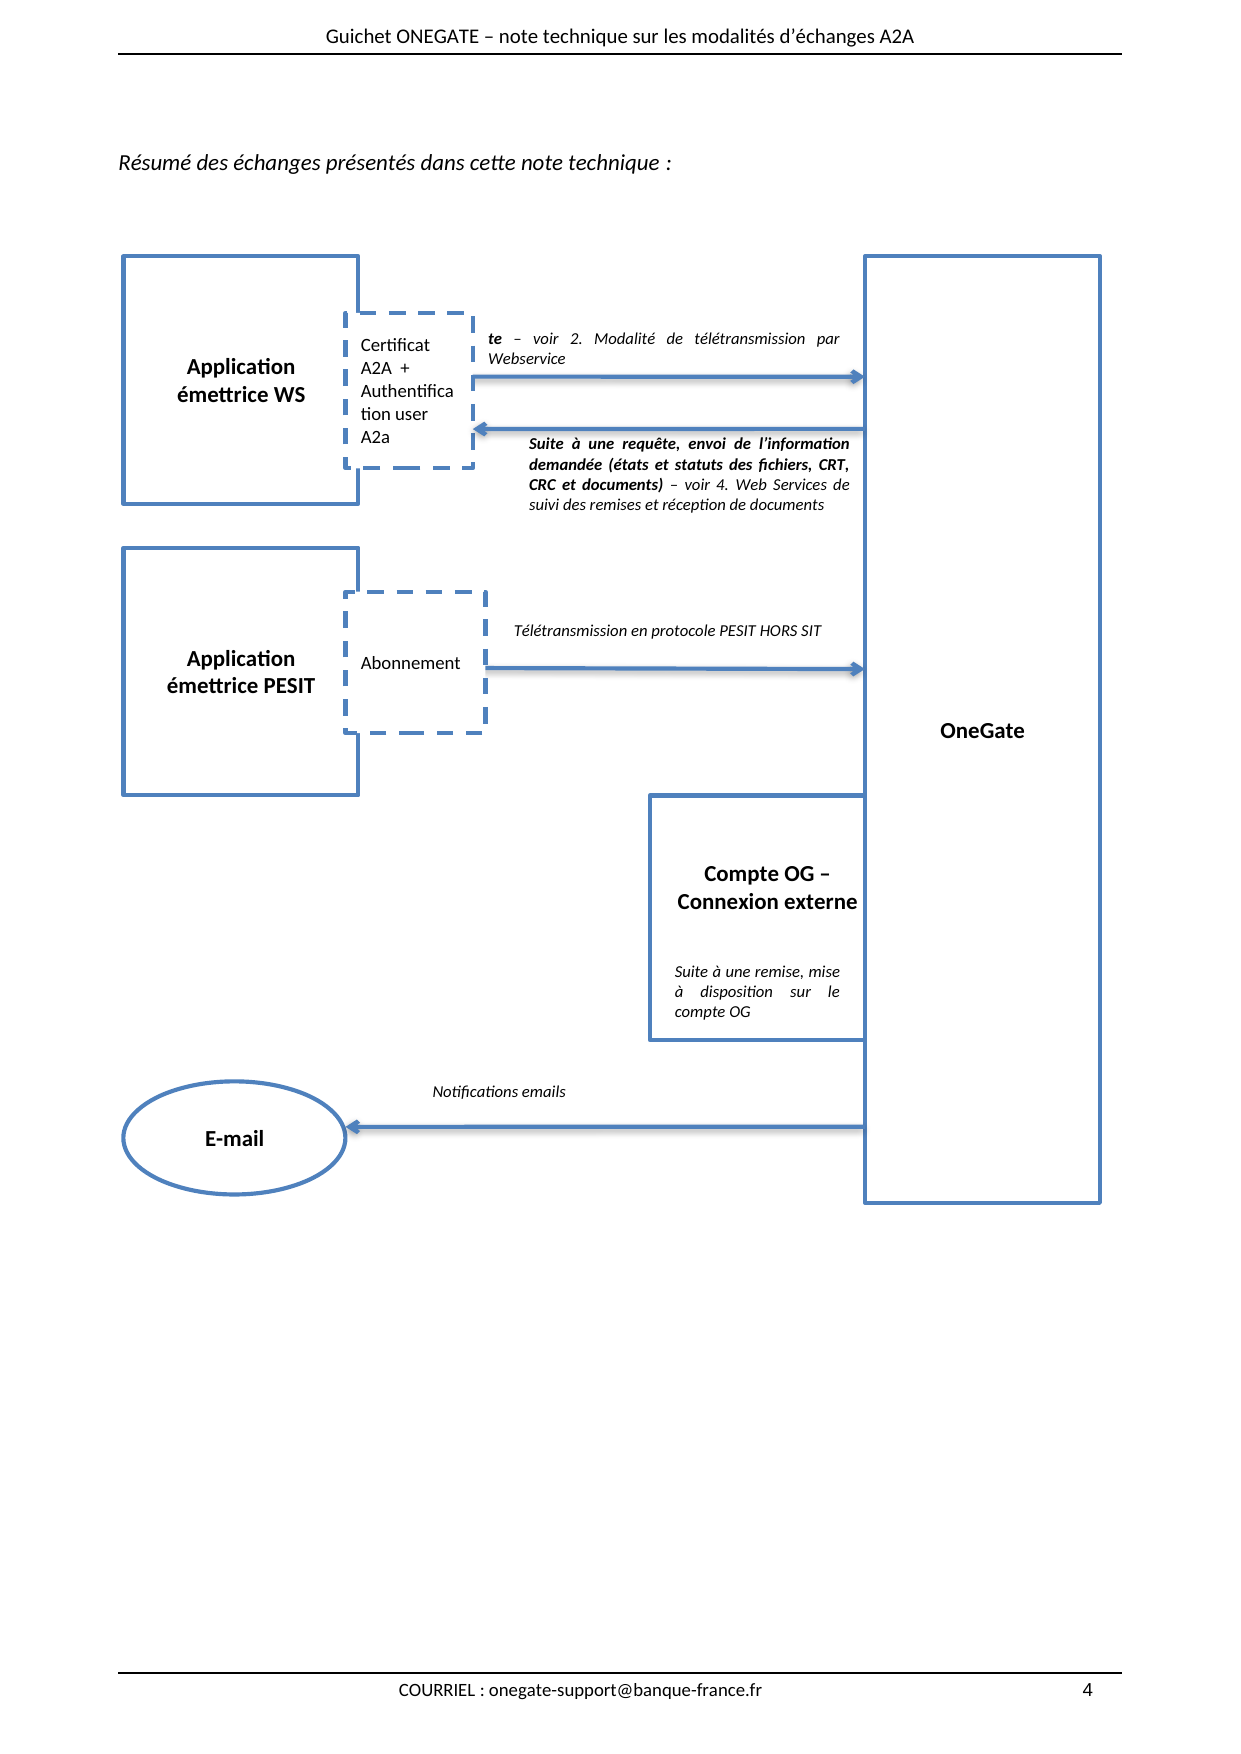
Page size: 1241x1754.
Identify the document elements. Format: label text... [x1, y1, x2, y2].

text Résumé des échanges présentés dans cette note technique : [118, 148, 1122, 176]
